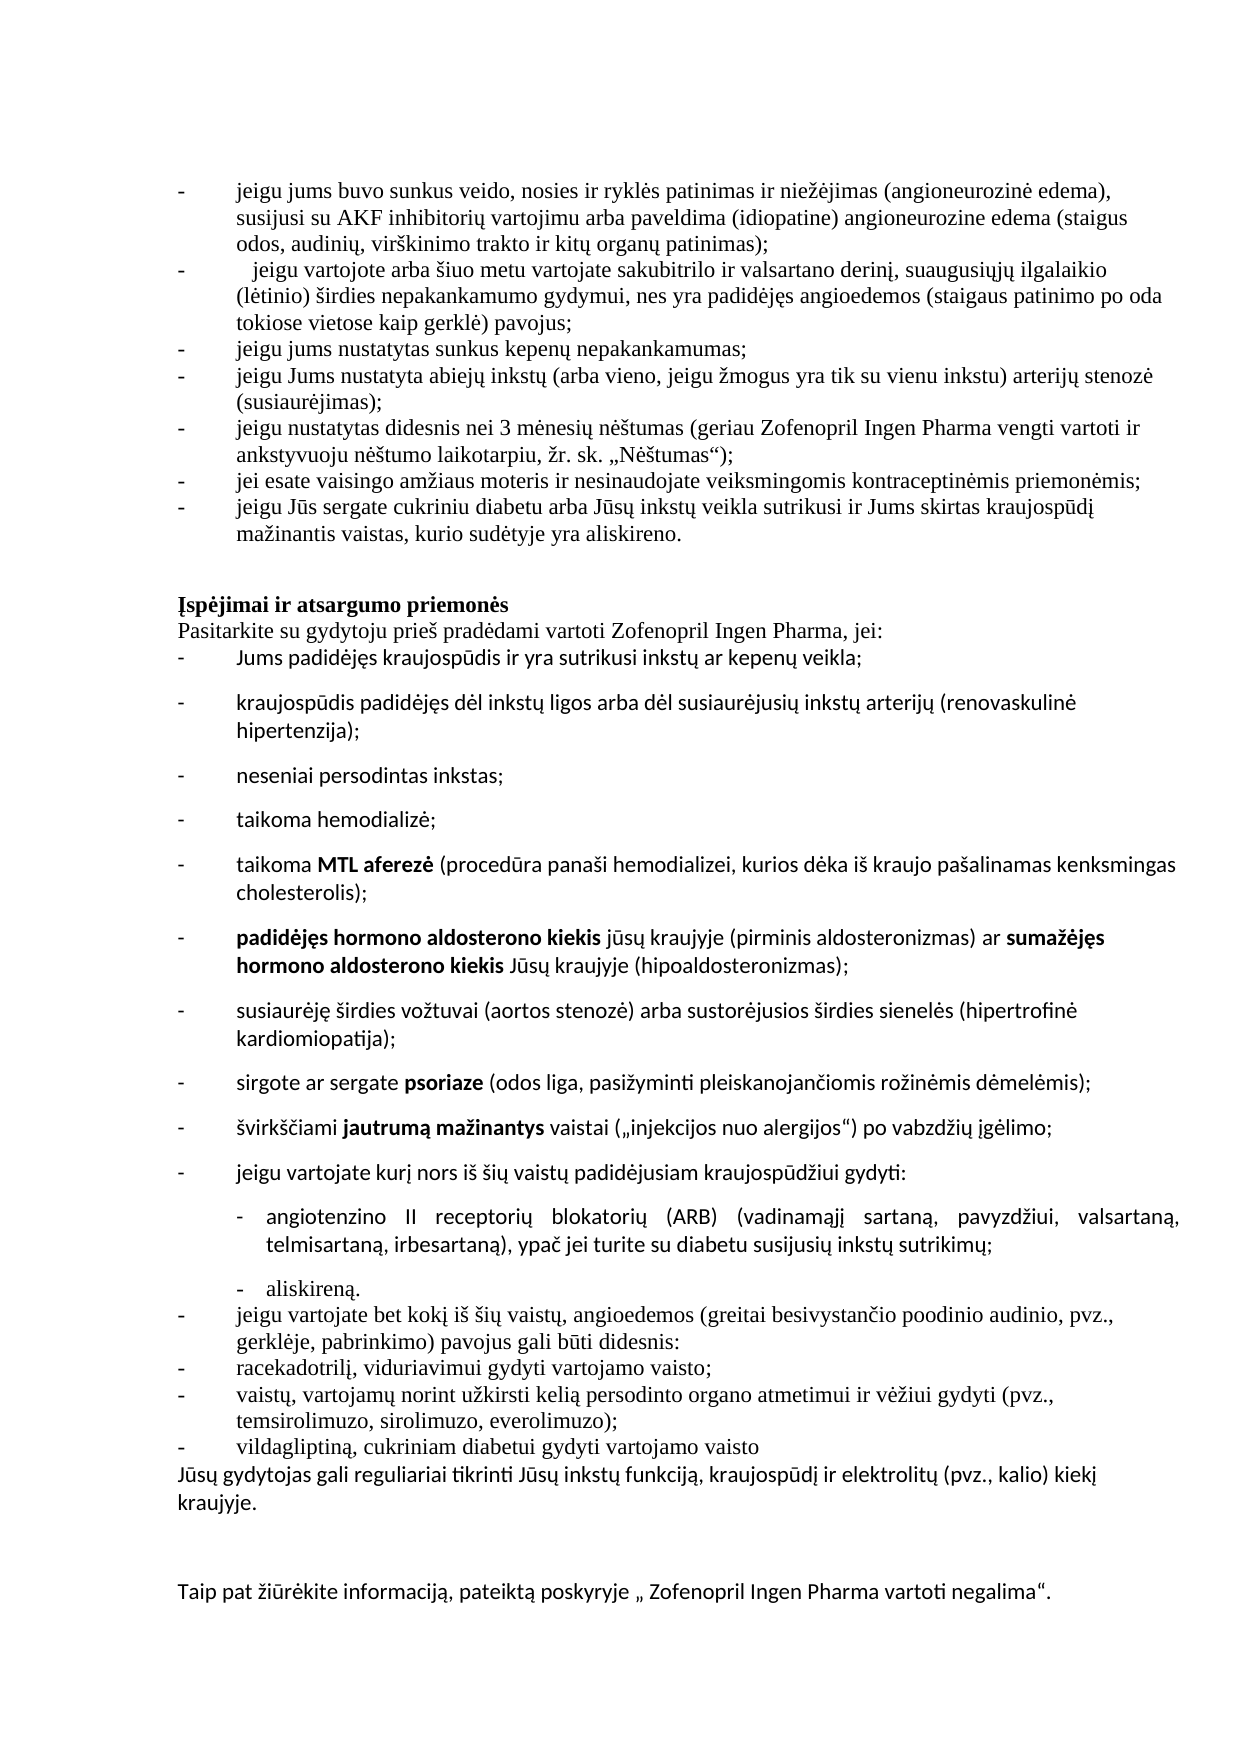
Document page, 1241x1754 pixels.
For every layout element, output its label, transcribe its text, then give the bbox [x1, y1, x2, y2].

text - taikoma hemodializė; [177, 806, 1181, 834]
list jeigu vartojote arba šiuo metu vartojate sakubitrilo ir valsartano derinį, suaugusiųjų ilgalaikio (lėtinio) širdies nepakankamumo gydymui, nes yra padidėjęs angioedemos (staigaus patinimo po oda tokiose vietose kaip gerklė) pavojus; [177, 256, 1181, 335]
text vildagliptiną, cukriniam diabetui gydyti vartojamo vaisto [177, 1433, 1181, 1460]
text - jeigu vartojate kurį nors iš šių vaistų padidėjusiam kraujospūdžiui gydyti: [177, 1158, 1181, 1186]
text - sirgote ar sergate psoriaze (odos liga, pasižyminti pleiskanojančiomis rožinėmis dėmelėmis); [177, 1068, 1181, 1096]
text racekadotrilį, viduriavimui gydyti vartojamo vaisto; [177, 1354, 1181, 1381]
text - susiaurėję širdies vožtuvai (aortos stenozė) arba sustorėjusios širdies sienelės (hipertrofinė kardiomiopatija); [177, 996, 1181, 1052]
text Pasitarkite su gydytoju prieš pradėdami vartoti Zofenopril Ingen Pharma, jei: [177, 617, 1181, 643]
text Įspėjimai ir atsargumo priemonės [177, 591, 1181, 617]
text Taip pat žiūrėkite informaciją, pateiktą poskyryje „ Zofenopril Ingen Pharma vartoti negalima“. [177, 1577, 1181, 1605]
list jeigu Jūs sergate cukriniu diabetu arba Jūsų inkstų veikla sutrikusi ir Jums skirtas kraujospūdį mažinantis vaistas, kurio sudėtyje yra aliskireno. [177, 493, 1181, 546]
list jeigu nustatytas didesnis nei 3 mėnesių nėštumas (geriau Zofenopril Ingen Pharma vengti vartoti ir ankstyvuoju nėštumo laikotarpiu, žr. sk. „Nėštumas“); [177, 414, 1181, 467]
text - Jums padidėjęs kraujospūdis ir yra sutrikusi inkstų ar kepenų veikla; [177, 643, 1181, 672]
text vaistų, vartojamų norint užkirsti kelią persodinto organo atmetimui ir vėžiui gydyti (pvz., temsirolimuzo, sirolimuzo, everolimuzo); [177, 1381, 1181, 1433]
text - angiotenzino II receptorių blokatorių (ARB) (vadinamąjį sartaną, pavyzdžiui, valsartaną, telmisartaną, irbesartaną), ypač jei turite su diabetu susijusių inkstų sutrikimų; [236, 1202, 1181, 1258]
list jei esate vaisingo amžiaus moteris ir nesinaudojate veiksmingomis kontraceptinėmis priemonėmis; [177, 467, 1181, 493]
text - neseniai persodintas inkstas; [177, 761, 1181, 789]
text - švirkščiami jautrumą mažinantys vaistai („injekcijos nuo alergijos“) po vabzdžių įgėlimo; [177, 1113, 1181, 1141]
list jeigu jums nustatytas sunkus kepenų nepakankamumas; [177, 335, 1181, 362]
text - kraujospūdis padidėjęs dėl inkstų ligos arba dėl susiaurėjusių inkstų arterijų (renovaskulinė hipertenzija); [177, 688, 1181, 744]
list jeigu jums buvo sunkus veido, nosies ir ryklės patinimas ir niežėjimas (angioneurozinė edema), susijusi su AKF inhibitorių vartojimu arba paveldima (idiopatine) angioneurozine edema (staigus odos, audinių, virškinimo trakto ir kitų organų patinimas); [177, 177, 1181, 256]
text jeigu vartojate bet kokį iš šių vaistų, angioedemos (greitai besivystančio poodinio audinio, pvz., gerklėje, pabrinkimo) pavojus gali būti didesnis: [177, 1302, 1181, 1354]
text Jūsų gydytojas gali reguliariai tikrinti Jūsų inkstų funkciją, kraujospūdį ir elektrolitų (pvz., kalio) kiekį kraujyje. [177, 1460, 1181, 1516]
text - padidėjęs hormono aldosterono kiekis jūsų kraujyje (pirminis aldosteronizmas) ar sumažėjęs hormono aldosterono kiekis Jūsų kraujyje (hipoaldosteronizmas); [177, 923, 1181, 979]
text - taikoma MTL aferezė (procedūra panaši hemodializei, kurios dėka iš kraujo pašalinamas kenksmingas cholesterolis); [177, 850, 1181, 906]
list aliskireną. [236, 1275, 1181, 1302]
list jeigu Jums nustatyta abiejų inkstų (arba vieno, jeigu žmogus yra tik su vienu inkstu) arterijų stenozė (susiaurėjimas); [177, 362, 1181, 414]
